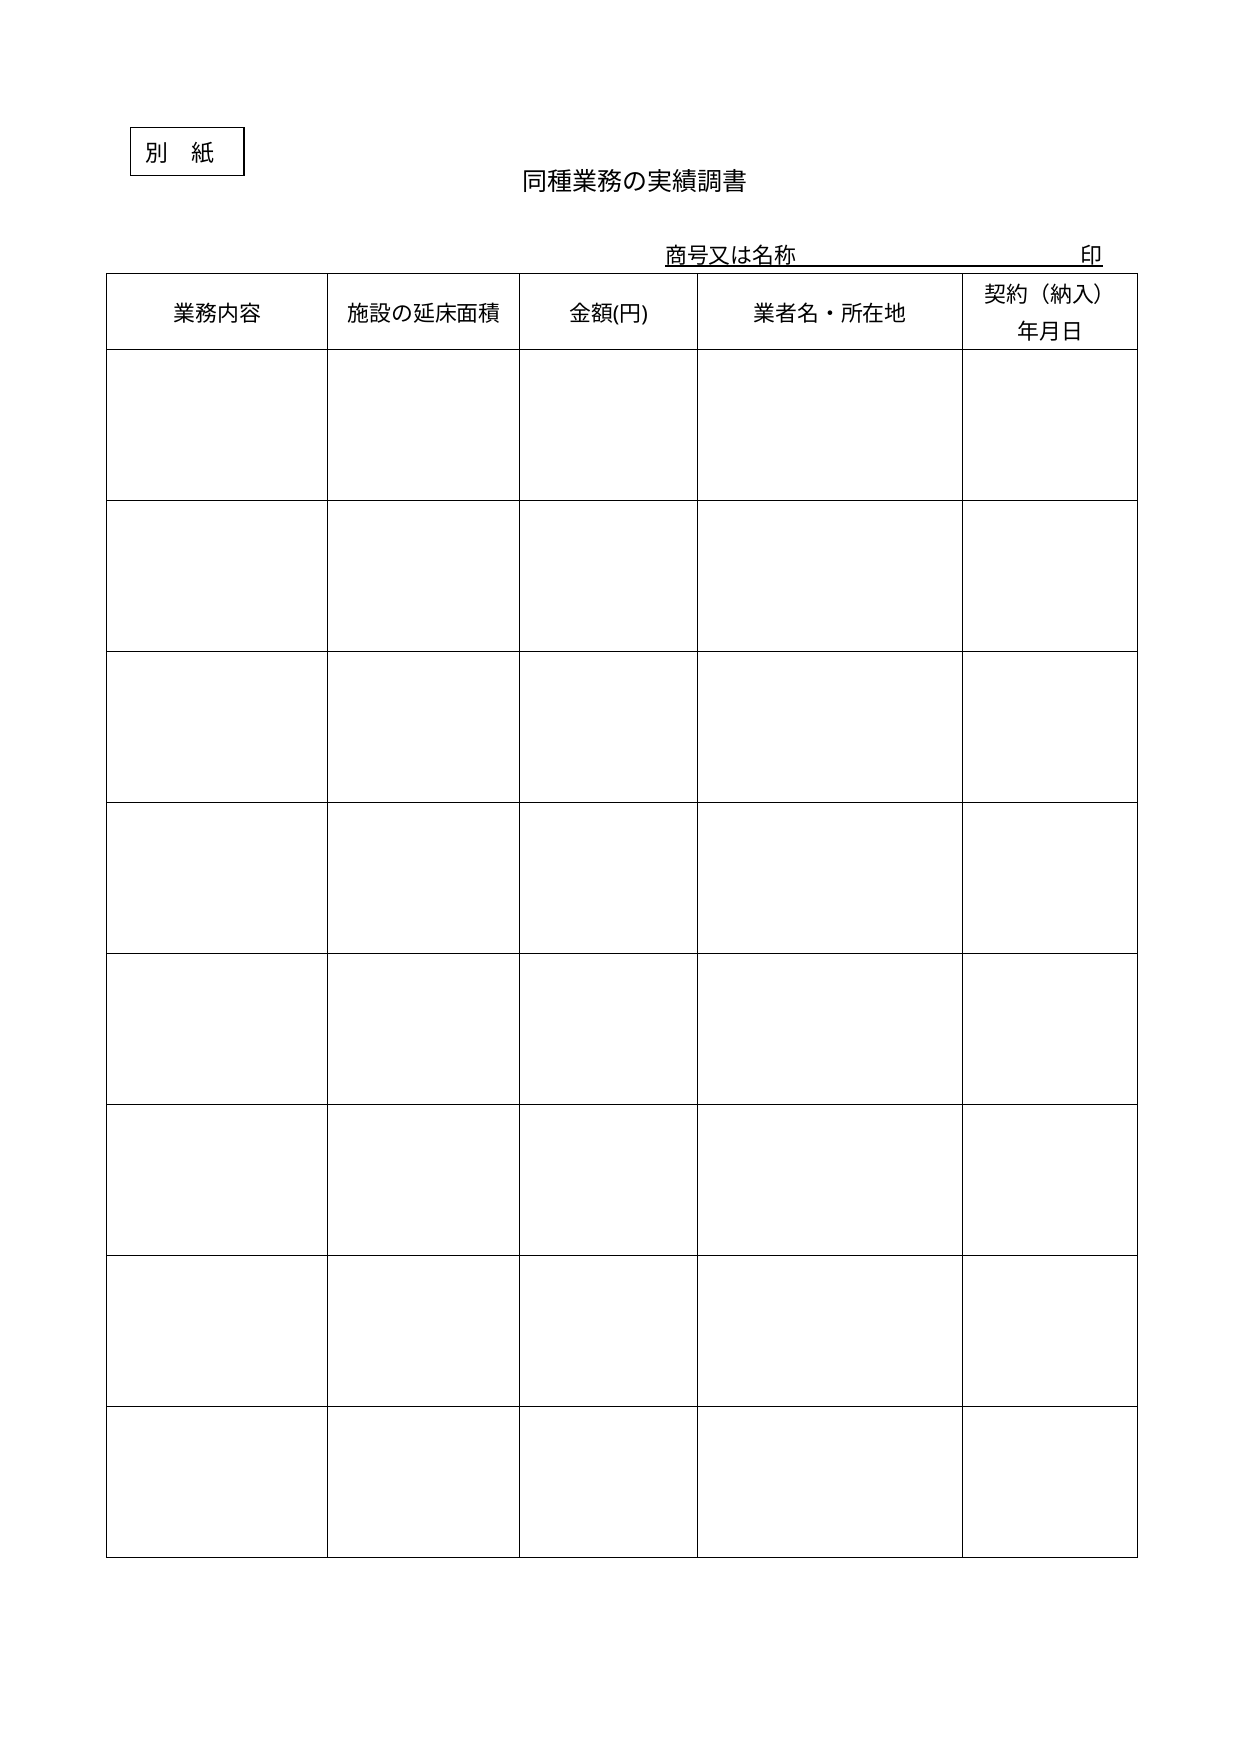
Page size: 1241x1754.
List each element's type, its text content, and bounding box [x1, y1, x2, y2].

text 商号又は名称 印 [118, 235, 1152, 273]
table_cell [328, 350, 519, 500]
table_cell [107, 501, 327, 651]
table_cell [963, 803, 1137, 953]
table_cell [520, 350, 697, 500]
table_cell [107, 1256, 327, 1406]
table_cell [520, 1407, 697, 1557]
text 同種業務の実績調書 [118, 160, 1152, 198]
table_header 業務内容 [107, 274, 327, 349]
table_cell [328, 1105, 519, 1255]
table_cell [520, 954, 697, 1104]
table_cell [698, 501, 962, 651]
table_header 施設の延床面積 [328, 274, 519, 349]
table_cell [520, 652, 697, 802]
table_cell [520, 1256, 697, 1406]
table_header 金額(円) [520, 274, 697, 349]
table_cell [698, 652, 962, 802]
table_cell [328, 1256, 519, 1406]
table_cell [698, 1407, 962, 1557]
table_header 契約（納入） 年月日 [963, 274, 1137, 349]
table_cell [328, 803, 519, 953]
table_cell [107, 1105, 327, 1255]
table_cell [520, 1105, 697, 1255]
table_cell [520, 803, 697, 953]
table_cell [107, 803, 327, 953]
table_cell [963, 1256, 1137, 1406]
table_cell [963, 954, 1137, 1104]
table_cell [328, 652, 519, 802]
table_cell [963, 350, 1137, 500]
table_cell [963, 652, 1137, 802]
table_cell [963, 1105, 1137, 1255]
table_cell [698, 350, 962, 500]
table_cell [698, 954, 962, 1104]
table_cell [328, 501, 519, 651]
table_cell [963, 1407, 1137, 1557]
table_cell [963, 501, 1137, 651]
table_cell [328, 1407, 519, 1557]
table_cell [698, 803, 962, 953]
table_cell [107, 1407, 327, 1557]
table_cell [107, 652, 327, 802]
table_cell [520, 501, 697, 651]
table_cell [328, 954, 519, 1104]
table_cell [107, 350, 327, 500]
table_cell [107, 954, 327, 1104]
table_header 業者名・所在地 [698, 274, 962, 349]
table_cell [698, 1256, 962, 1406]
table_cell [698, 1105, 962, 1255]
